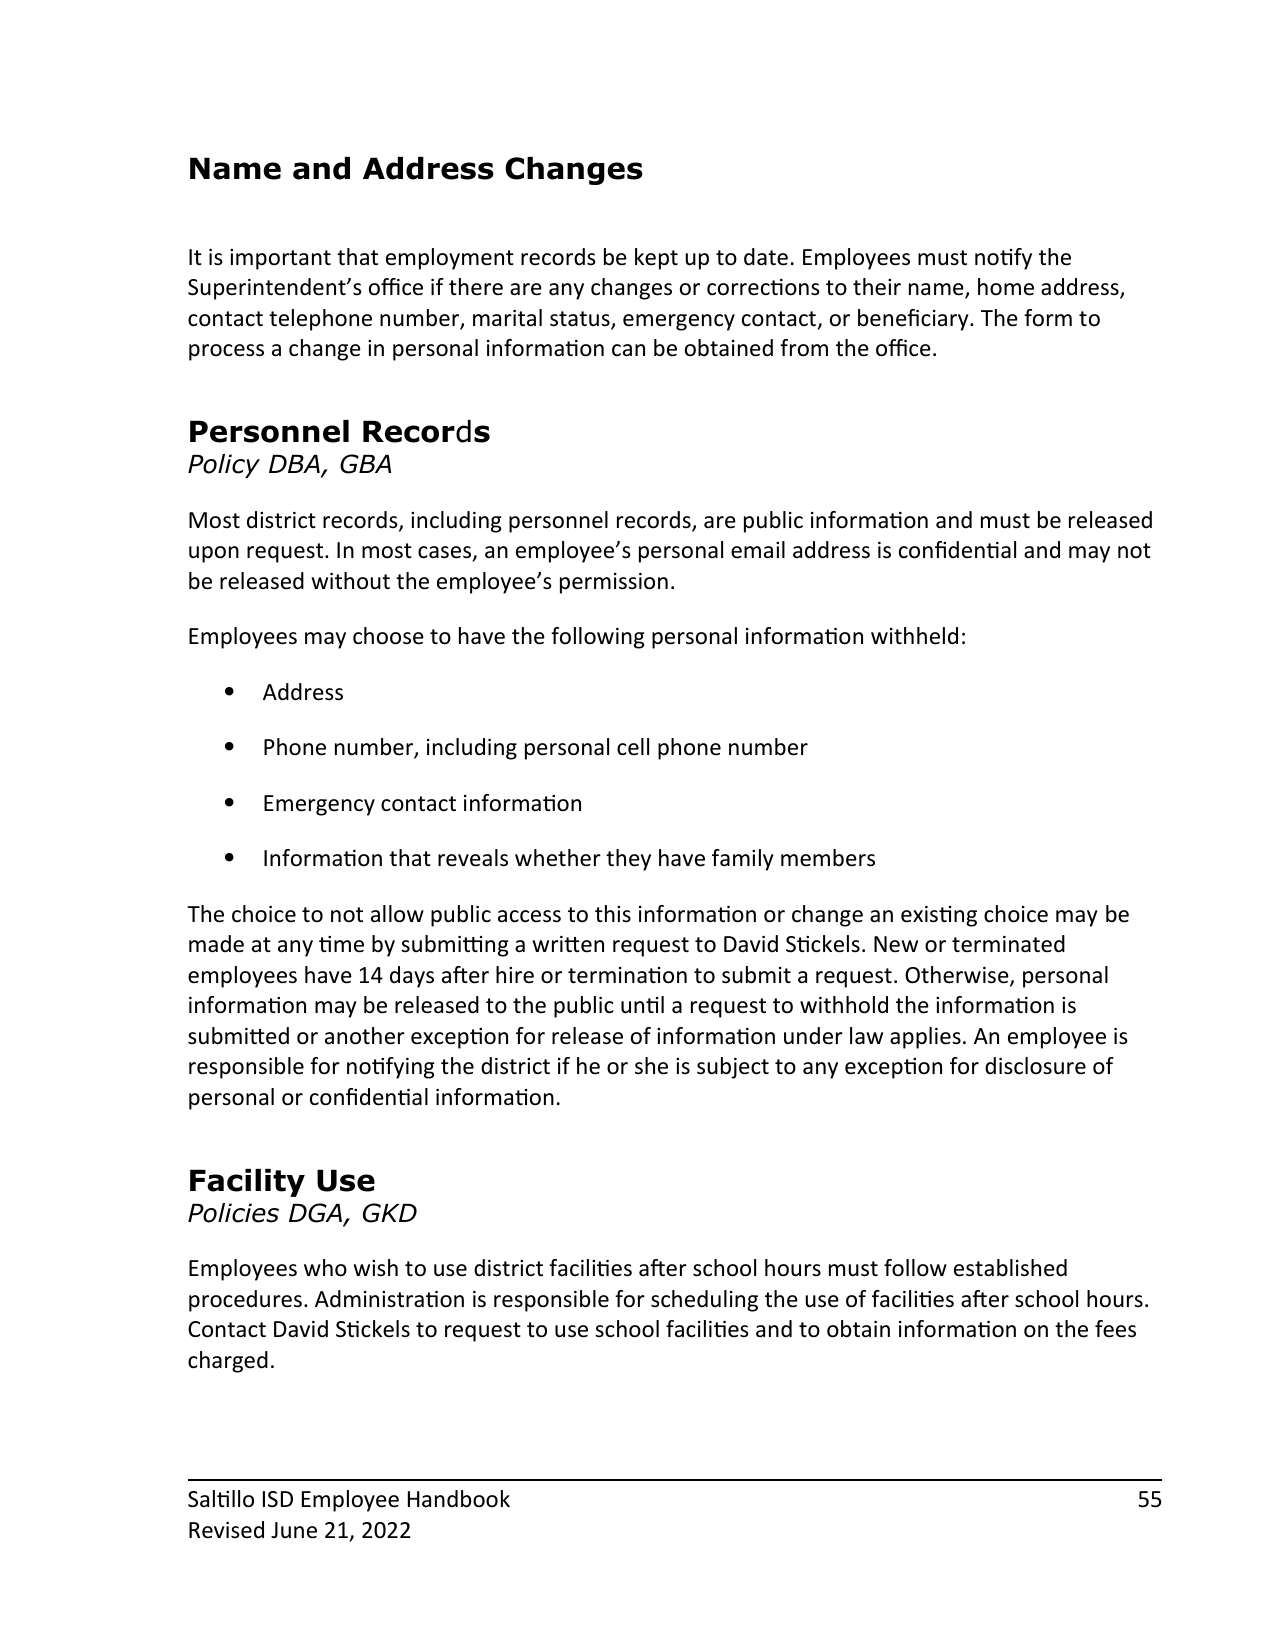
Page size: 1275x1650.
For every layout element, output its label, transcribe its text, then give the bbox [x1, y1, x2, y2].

text Name and Address Changes [187, 150, 1162, 185]
list Address [225, 676, 1162, 706]
text Policy DBA, GBA [187, 448, 1162, 479]
text The choice to not allow public access to this information or change an existing choice may be made at any time by submitting a written request to David Stickels. New or terminated employees have 14 days after hire or termination to submit a request. Otherwise, personal information may be released to the public until a request to withhold the information is submitted or another exception for release of information under law applies. An employee is responsible for notifying the district if he or she is subject to any exception for disclosure of personal or confidential information. [187, 898, 1162, 1112]
text Facility Use [187, 1162, 1162, 1197]
text It is important that employment records be kept up to date. Employees must notify the Superintendent’s office if there are any changes or corrections to their name, home address, contact telephone number, marital status, emergency contact, or beneficiary. The form to process a change in personal information can be obtained from the office. [187, 241, 1162, 363]
text Personnel Records [187, 413, 1162, 448]
list Emergency contact information [225, 787, 1162, 817]
text Employees who wish to use district facilities after school hours must follow established procedures. Administration is responsible for scheduling the use of facilities after school hours. Contact David Stickels to request to use school facilities and to obtain information on the fees charged. [187, 1252, 1162, 1374]
text Most district records, including personnel records, are public information and must be released upon request. In most cases, an employee’s personal email address is confidential and may not be released without the employee’s permission. [187, 504, 1162, 595]
text Employees may choose to have the following personal information withheld: [187, 620, 1162, 651]
text Policies DGA, GKD [187, 1197, 1162, 1227]
list Phone number, including personal cell phone number [225, 731, 1162, 762]
list Information that reveals whether they have family members [225, 842, 1162, 873]
